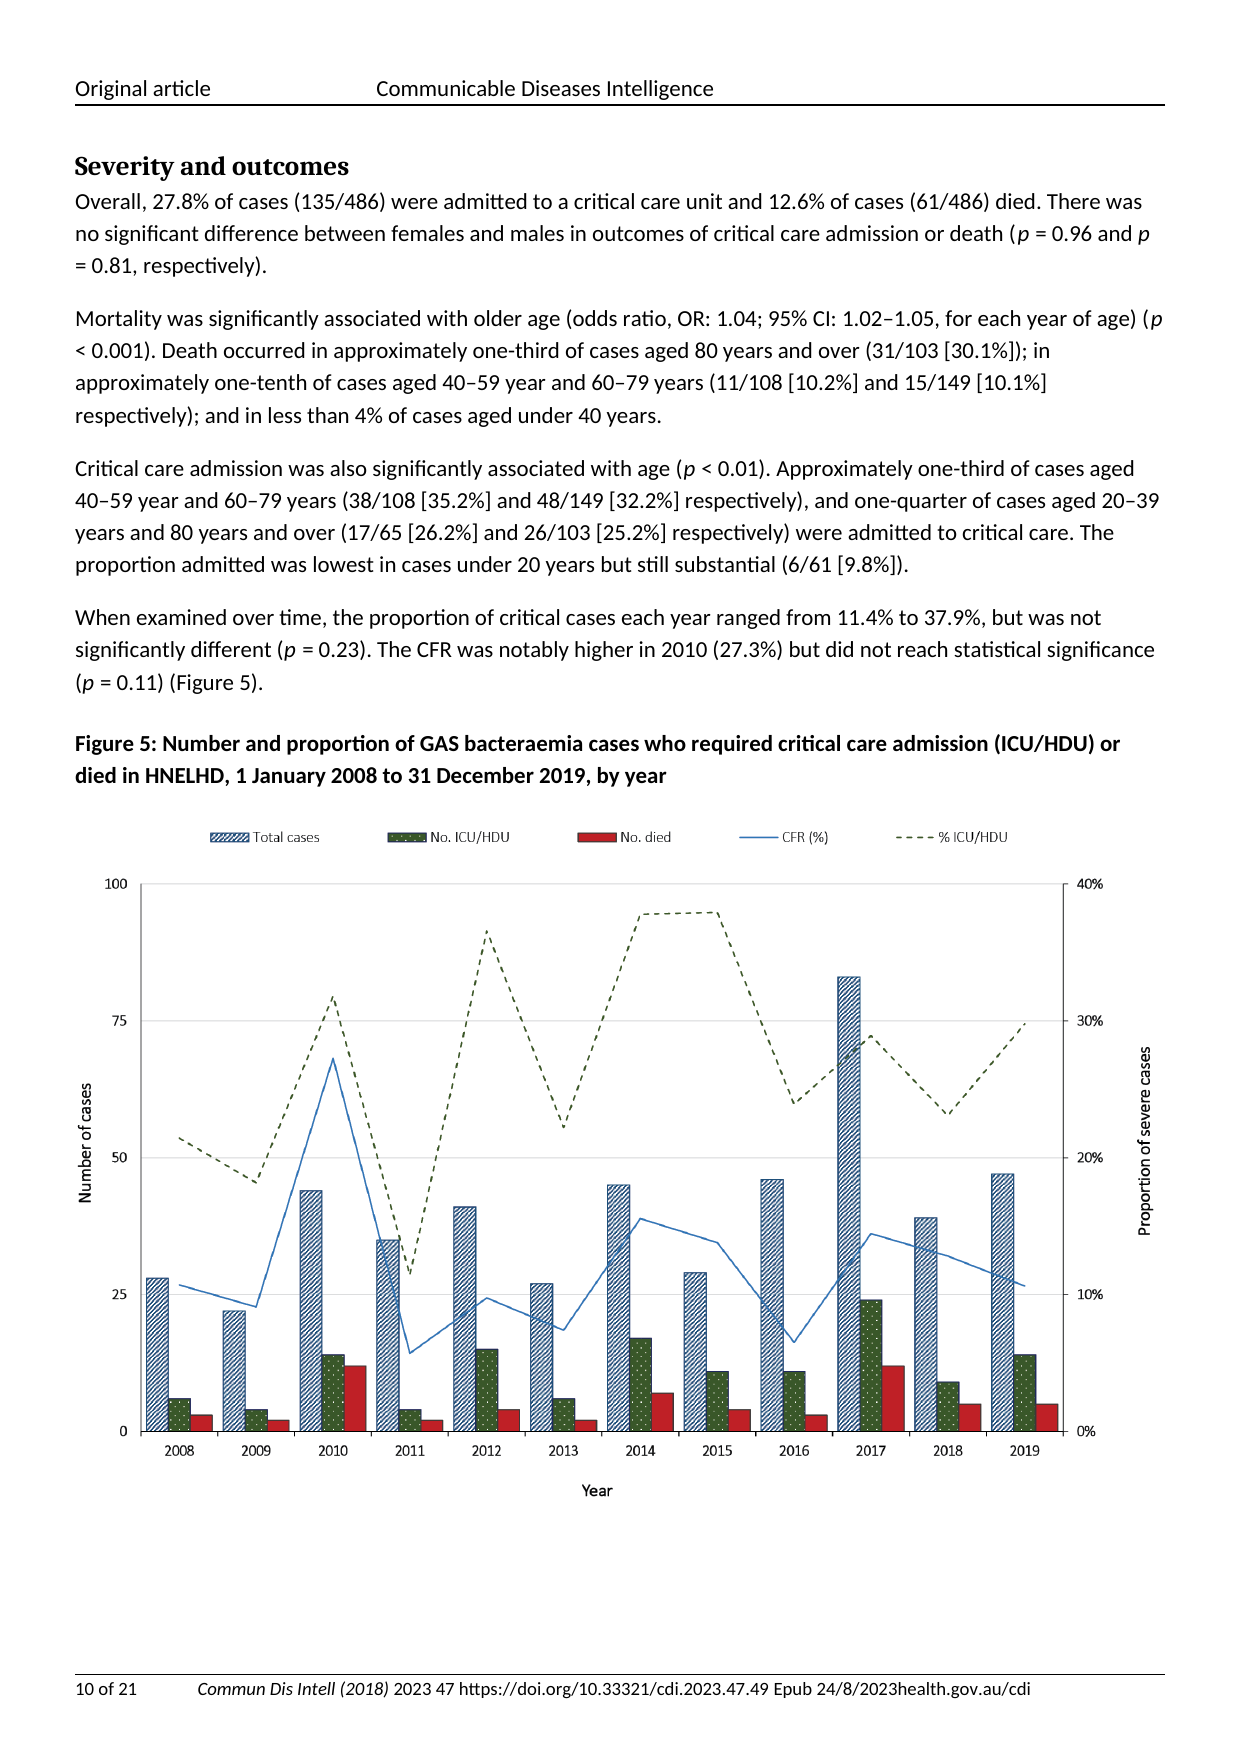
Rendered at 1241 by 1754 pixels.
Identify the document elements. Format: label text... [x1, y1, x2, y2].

text When examined over time, the proportion of critical cases each year ranged from 11.4% to 37.9%, but was not significantly different (p = 0.23). The CFR was notably higher in 2010 (27.3%) but did not reach statistical significance (p = 0.11) (Figure 5). [75, 603, 1165, 696]
text Overall, 27.8% of cases (135/486) were admitted to a critical care unit and 12.6% of cases (61/486) died. There was no significant difference between females and males in outcomes of critical care admission or death (p = 0.96 and p = 0.81, respectively). [75, 187, 1165, 279]
subtitle Severity and outcomes [75, 151, 1165, 182]
picture [75, 822, 1163, 1497]
text Critical care admission was also significantly associated with age (p < 0.01). Approximately one-third of cases aged 40–59 year and 60–79 years (38/108 [35.2%] and 48/149 [32.2%] respectively), and one-quarter of cases aged 20–39 years and 80 years and over (17/65 [26.2%] and 26/103 [25.2%] respectively) were admitted to critical care. The proportion admitted was lowest in cases under 20 years but still substantial (6/61 [9.8%]). [75, 454, 1165, 578]
text Mortality was significantly associated with older age (odds ratio, OR: 1.04; 95% CI: 1.02–1.05, for each year of age) (p < 0.001). Death occurred in approximately one-third of cases aged 80 years and over (31/103 [30.1%]); in approximately one-tenth of cases aged 40–59 year and 60–79 years (11/108 [10.2%] and 15/149 [10.1%] respectively); and in less than 4% of cases aged under 40 years. [75, 304, 1165, 429]
text Figure 5: Number and proportion of GAS bacteraemia cases who required critical care admission (ICU/HDU) or died in HNELHD, 1 January 2008 to 31 December 2019, by year [75, 729, 1165, 789]
